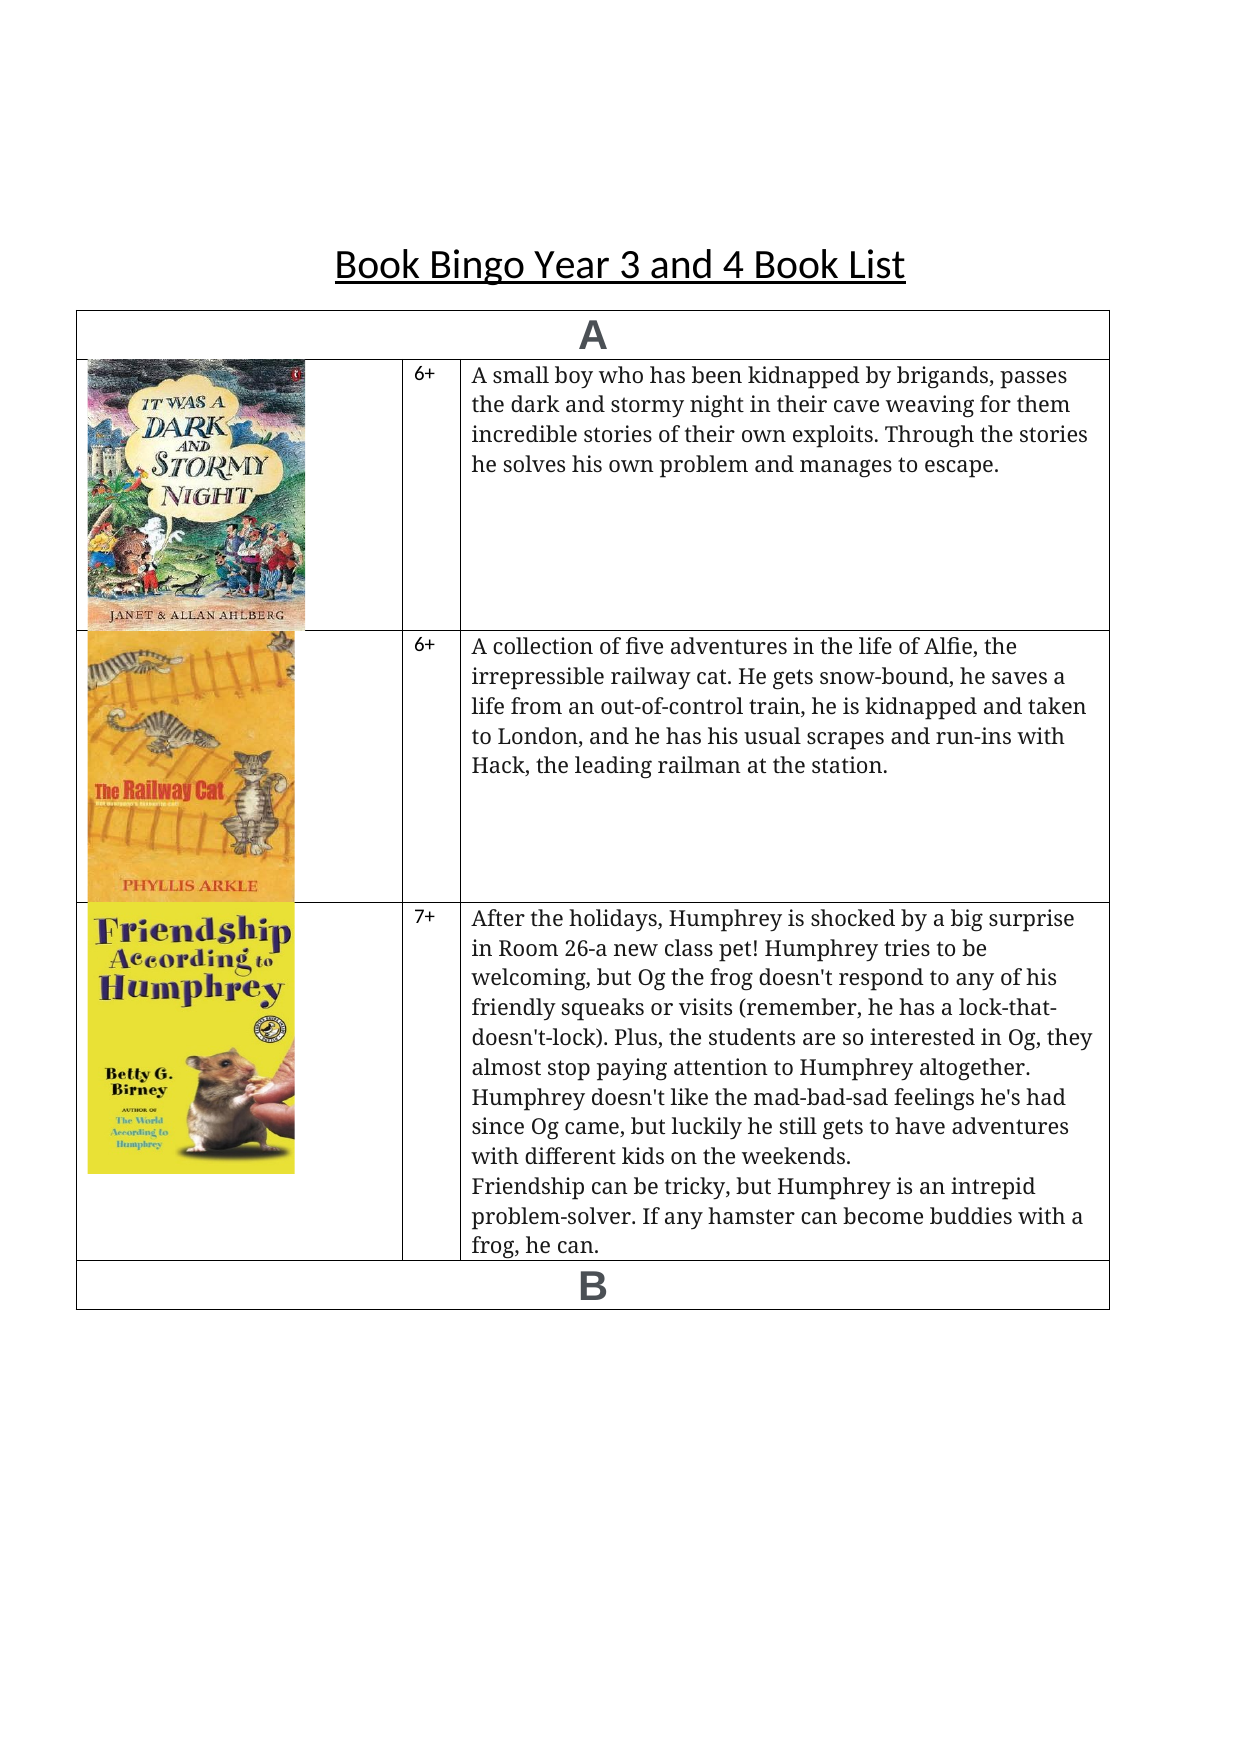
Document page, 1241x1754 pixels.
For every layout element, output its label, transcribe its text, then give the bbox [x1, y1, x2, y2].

picture [87, 359, 306, 1174]
text Book Bingo Year 3 and 4 Book List [150, 238, 1090, 289]
table_cell [77, 631, 87, 902]
table_cell [77, 360, 87, 630]
table_cell A collection of five adventures in the life of Alfie, the irrepressible railway cat. He gets snow-bound, he saves a life from an out-of-control train, he is kidnapped and taken to London, and he has his usual scrapes and run-ins with Hack, the leading railman at the station. [461, 631, 1109, 902]
table_cell 6+ [403, 631, 460, 902]
table_cell [295, 631, 402, 902]
table_cell [77, 903, 402, 1260]
table_cell 7+ [403, 903, 460, 1260]
table_cell [306, 360, 402, 630]
table_cell A small boy who has been kidnapped by brigands, passes the dark and stormy night in their cave weaving for them incredible stories of their own exploits. Through the stories he solves his own problem and manages to escape. [461, 360, 1109, 630]
table_cell After the holidays, Humphrey is shocked by a big surprise in Room 26-a new class pet! Humphrey tries to be welcoming, but Og the frog doesn't respond to any of his friendly squeaks or visits (remember, he has a lock-that-doesn't-lock). Plus, the students are so interested in Og, they almost stop paying attention to Humphrey altogether. Humphrey doesn't like the mad-bad-sad feelings he's had since Og came, but luckily he still gets to have adventures with different kids on the weekends. Friendship can be tricky, but Humphrey is an intrepid problem-solver. If any hamster can become buddies with a frog, he can. [461, 903, 1109, 1260]
table_cell 6+ [403, 360, 460, 630]
